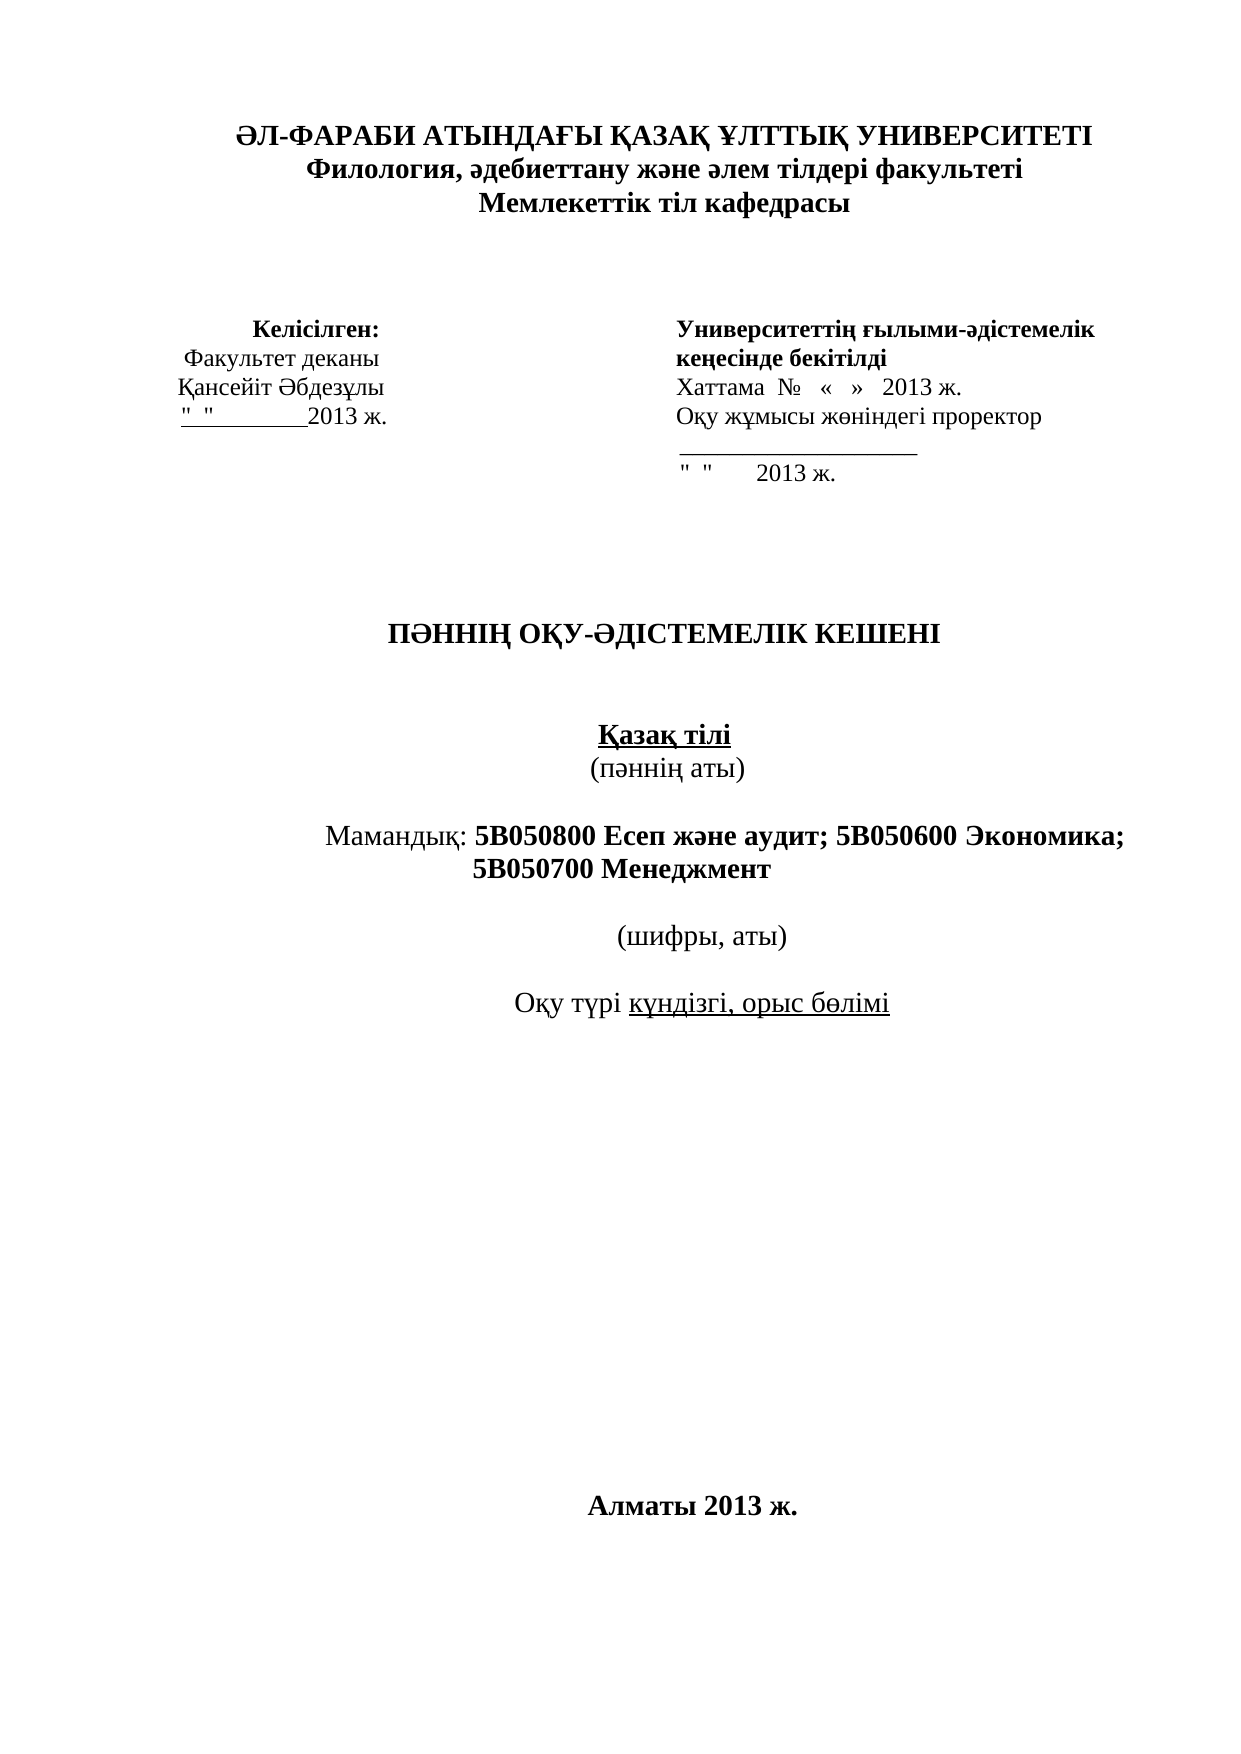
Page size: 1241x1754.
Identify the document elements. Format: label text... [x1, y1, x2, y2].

table_header Университеттің ғылыми-әдістемелік кеңесінде бекітілді Хаттама № « » 2013 ж. Оқу жұмысы жөніндегі проректор ___________________ " " 2013 ж. [665, 315, 1163, 516]
text Оқу түрі күндізгі, орыс бөлімі [177, 985, 1152, 1019]
text Мамандық: 5B050800 Есеп және аудит; 5B050600 Экономика; [250, 818, 1152, 851]
text Мемлекеттік тіл кафедрасы [177, 185, 1152, 219]
table_header Келісілген: Факультет деканы Қансейіт Әбдезұлы " " 2013 ж. [166, 315, 664, 516]
text Филология, әдебиеттану және әлем тілдері факультеті [177, 152, 1152, 185]
subtitle Қазақ тілі [177, 717, 1152, 751]
text Алматы 2013 ж. [177, 1488, 1152, 1522]
text 5B050700 Менеджмент [397, 851, 1152, 885]
text (пәннің аты) [545, 751, 1152, 784]
subtitle ПӘННІҢ ОҚУ-ӘДІСТЕМЕЛІК КЕШЕНІ [177, 616, 1152, 650]
text ӘЛ-ФАРАБИ АТЫНДАҒЫ ҚАЗАҚ ҰЛТТЫҚ УНИВЕРСИТЕТІ [177, 118, 1152, 152]
text (шифры, аты) [177, 918, 1152, 952]
